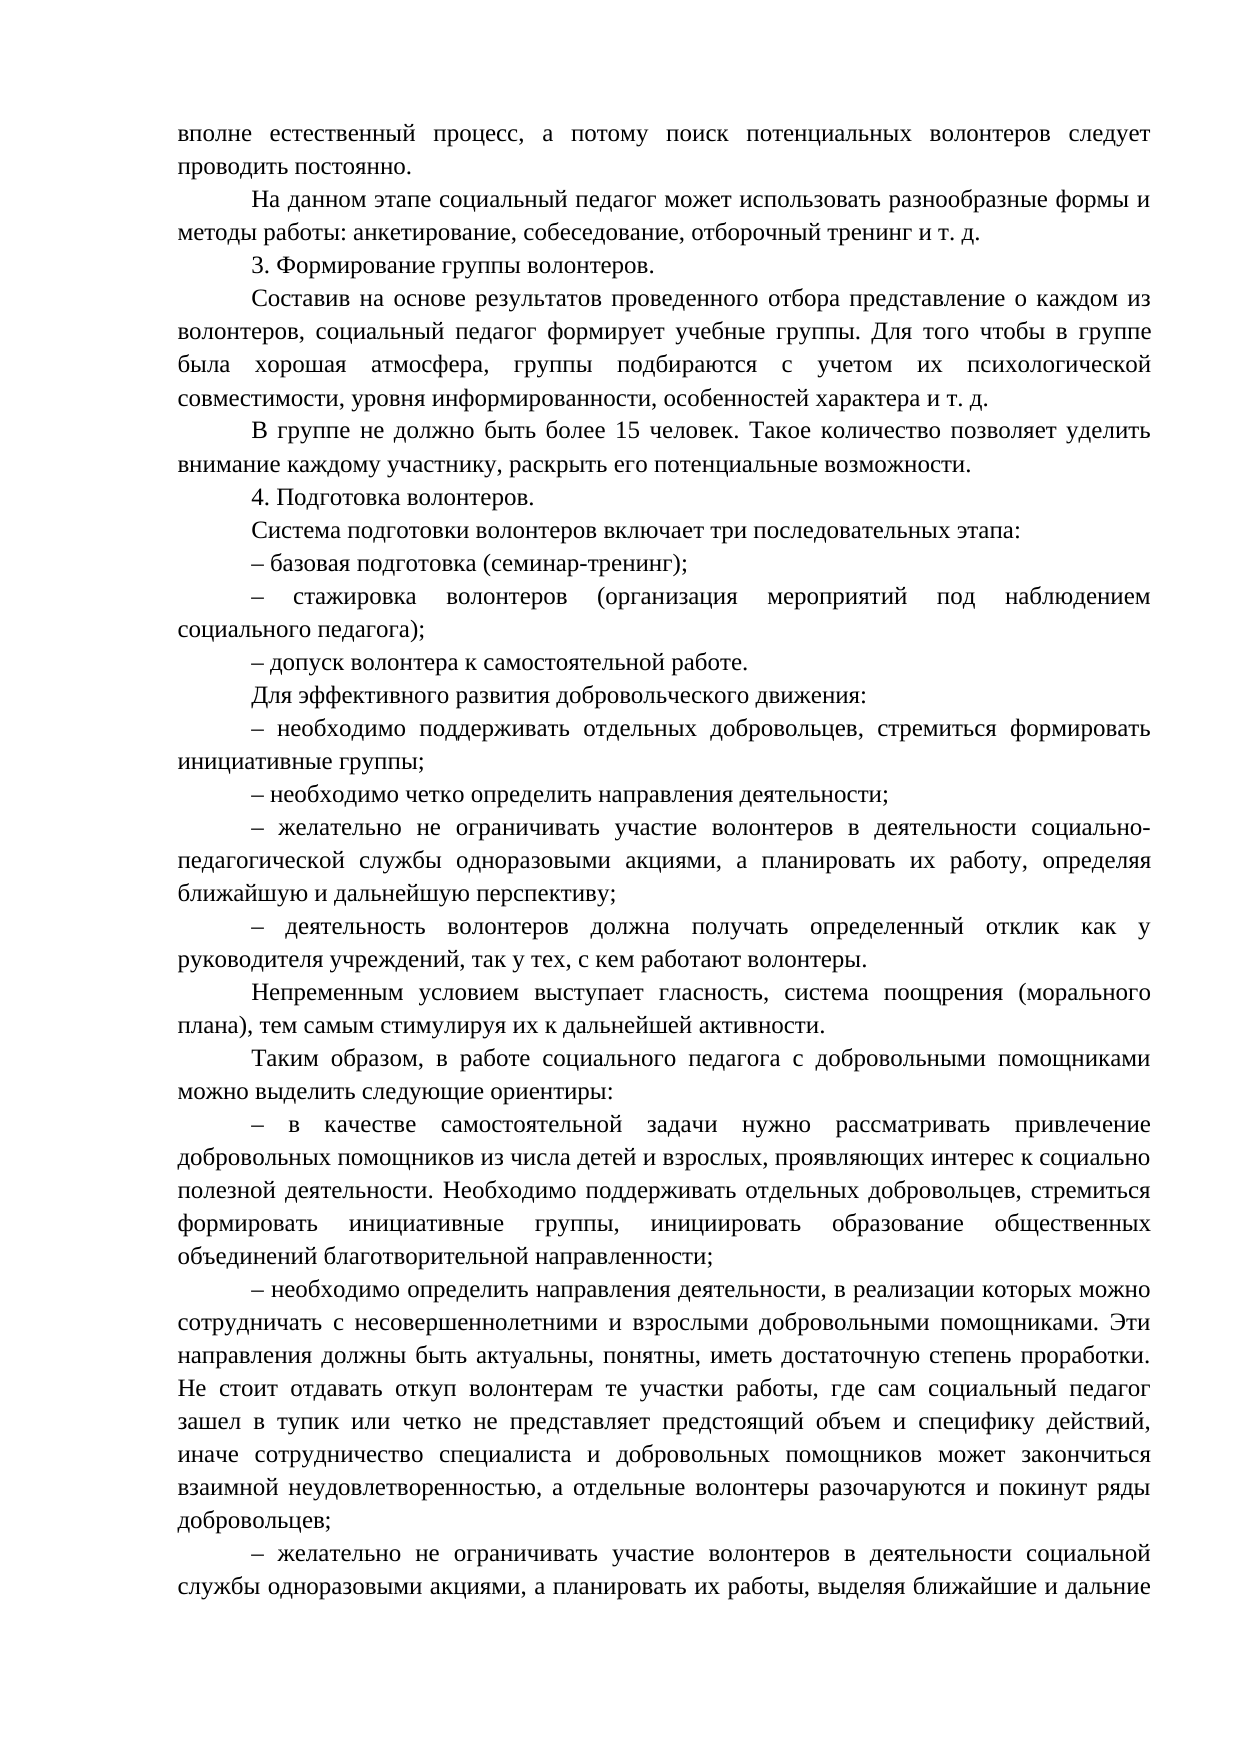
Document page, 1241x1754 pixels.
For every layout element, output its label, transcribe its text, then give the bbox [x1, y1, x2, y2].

text – необходимо четко определить направления деятельности; [177, 779, 1152, 808]
text – желательно не ограничивать участие волонтеров в деятельности социально-педагогической службы одноразовыми акциями, а планировать их работу, определяя ближайшую и дальнейшую перспективу; [177, 812, 1152, 907]
text Для эффективного развития добровольческого движения: [177, 680, 1152, 708]
text 4. Подготовка волонтеров. [177, 482, 1152, 510]
text Система подготовки волонтеров включает три последовательных этапа: [177, 515, 1152, 543]
text – деятельность волонтеров должна получать определенный отклик как у руководителя учреждений, так у тех, с кем работают волонтеры. [177, 911, 1152, 973]
text В группе не должно быть более 15 человек. Такое количество позволяет уделить внимание каждому участнику, раскрыть его потенциальные возможности. [177, 416, 1152, 477]
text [177, 118, 1152, 180]
text – стажировка волонтеров (организация мероприятий под наблюдением социального педагога); [177, 581, 1152, 642]
text – допуск волонтера к самостоятельной работе. [177, 647, 1152, 676]
text Таким образом, в работе социального педагога с добровольными помощниками можно выделить следующие ориентиры: [177, 1043, 1152, 1105]
text – в качестве самостоятельной задачи нужно рассматривать привлечение добровольных помощников из числа детей и взрослых, проявляющих интерес к социально полезной деятельности. Необходимо поддерживать отдельных добровольцев, стремиться формировать инициативные группы, инициировать образование общественных объединений благотворительной направленности; [177, 1109, 1152, 1270]
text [177, 1538, 1152, 1600]
text 3. Формирование группы волонтеров. [177, 250, 1152, 279]
text – базовая подготовка (семинар-тренинг); [177, 548, 1152, 576]
text – необходимо определить направления деятельности, в реализации которых можно сотрудничать с несовершеннолетними и взрослыми добровольными помощниками. Эти направления должны быть актуальны, понятны, иметь достаточную степень проработки. Не стоит отдавать откуп волонтерам те участки работы, где сам социальный педагог зашел в тупик или четко не представляет предстоящий объем и специфику действий, иначе сотрудничество специалиста и добровольных помощников может закончиться взаимной неудовлетворенностью, а отдельные волонтеры разочаруются и покинут ряды добровольцев; [177, 1274, 1152, 1534]
text Непременным условием выступает гласность, система поощрения (морального плана), тем самым стимулируя их к дальнейшей активности. [177, 977, 1152, 1039]
text На данном этапе социальный педагог может использовать разнообразные формы и методы работы: анкетирование, собеседование, отборочный тренинг и т. д. [177, 184, 1152, 246]
text Составив на основе результатов проведенного отбора представление о каждом из волонтеров, социальный педагог формирует учебные группы. Для того чтобы в группе была хорошая атмосфера, группы подбираются с учетом их психологической совместимости, уровня информированности, особенностей характера и т. д. [177, 283, 1152, 411]
text – необходимо поддерживать отдельных добровольцев, стремиться формировать инициативные группы; [177, 713, 1152, 774]
